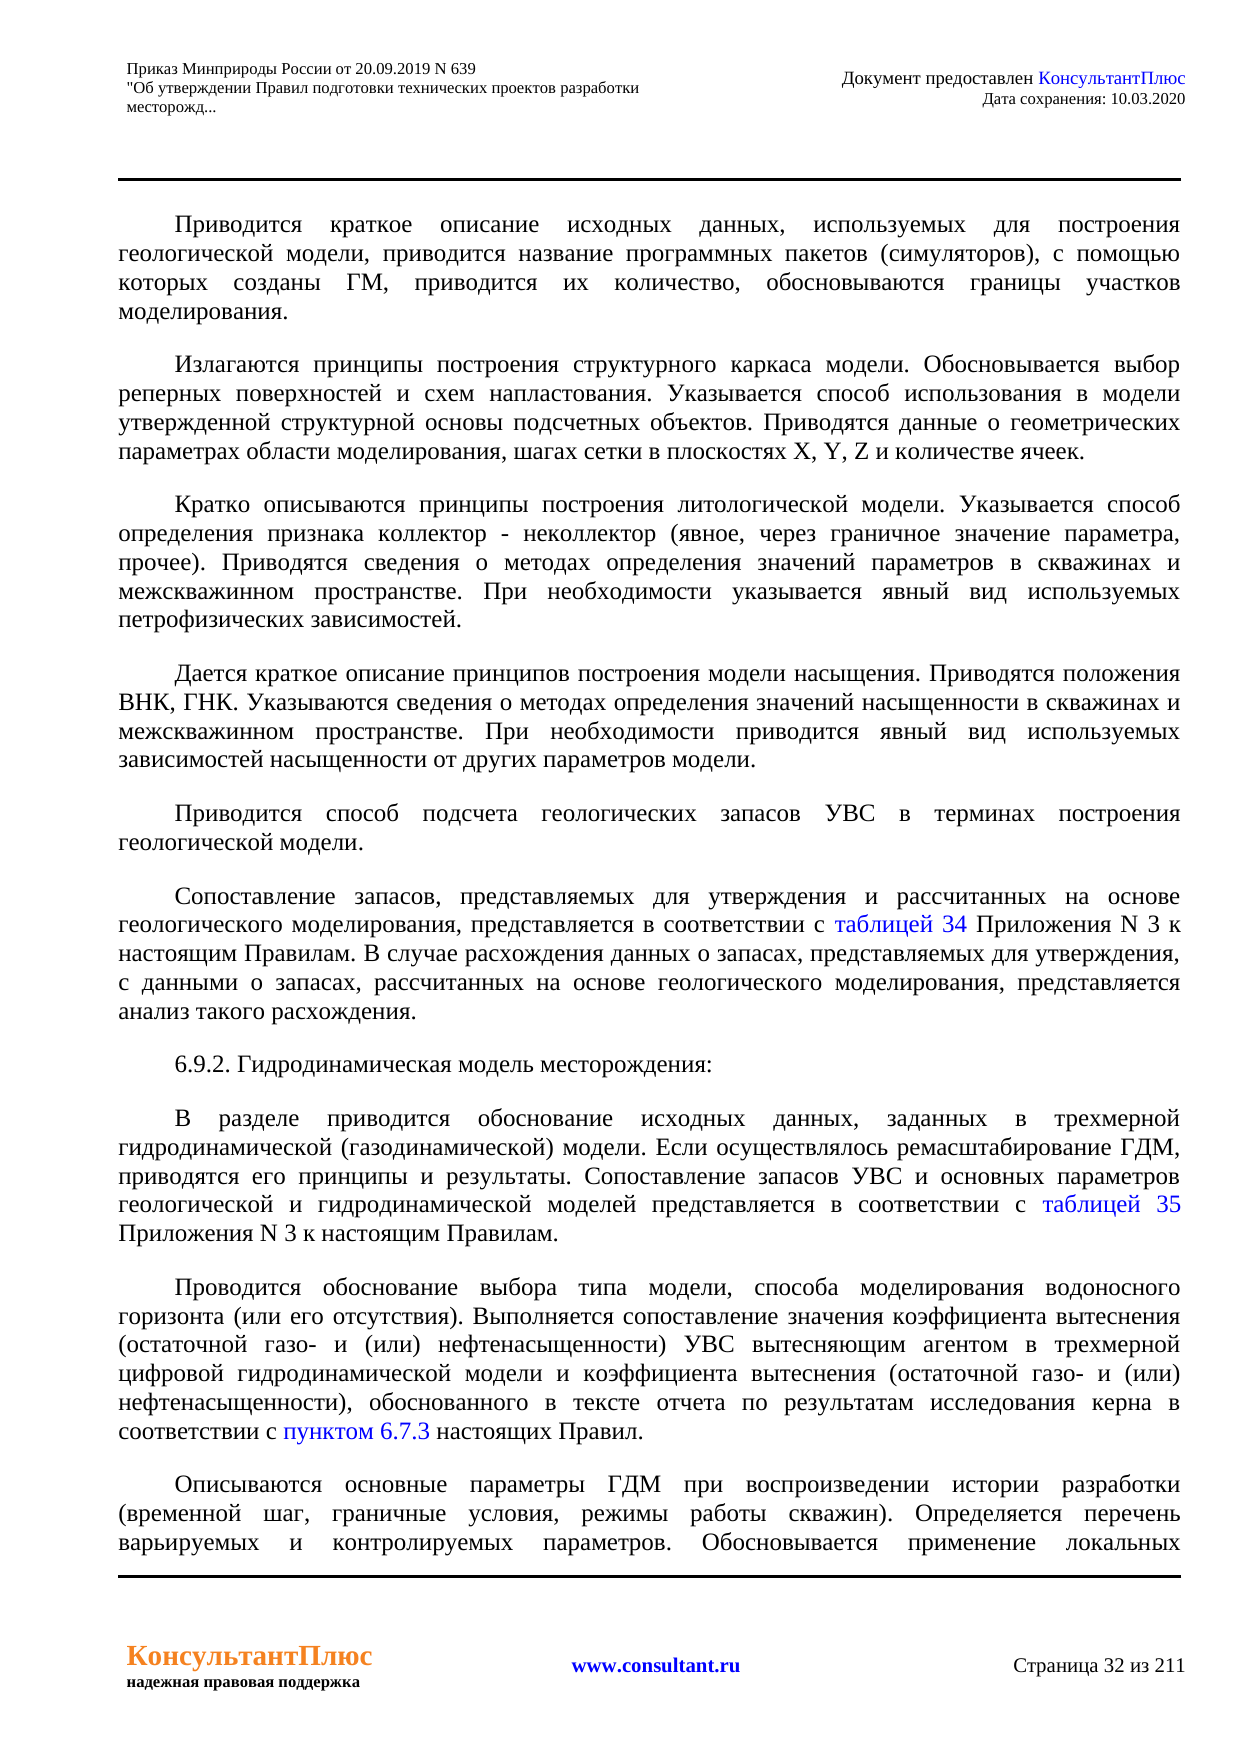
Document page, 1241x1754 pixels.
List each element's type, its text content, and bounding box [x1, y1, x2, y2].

text Кратко описываются принципы построения литологической модели. Указывается способ определения признака коллектор - неколлектор (явное, через граничное значение параметра, прочее). Приводятся сведения о методах определения значений параметров в скважинах и межскважинном пространстве. При необходимости указывается явный вид используемых петрофизических зависимостей. [118, 489, 1181, 633]
text Излагаются принципы построения структурного каркаса модели. Обосновывается выбор реперных поверхностей и схем напластования. Указывается способ использования в модели утвержденной структурной основы подсчетных объектов. Приводятся данные о геометрических параметрах области моделирования, шагах сетки в плоскостях X, Y, Z и количестве ячеек. [118, 349, 1181, 464]
text Проводится обоснование выбора типа модели, способа моделирования водоносного горизонта (или его отсутствия). Выполняется сопоставление значения коэффициента вытеснения (остаточной газо- и (или) нефтенасыщенности) УВС вытесняющим агентом в трехмерной цифровой гидродинамической модели и коэффициента вытеснения (остаточной газо- и (или) нефтенасыщенности), обоснованного в тексте отчета по результатам исследования керна в соответствии с пунктом 6.7.3 настоящих Правил. [118, 1272, 1181, 1444]
text Сопоставление запасов, представляемых для утверждения и рассчитанных на основе геологического моделирования, представляется в соответствии с таблицей 34 Приложения N 3 к настоящим Правилам. В случае расхождения данных о запасах, представляемых для утверждения, с данными о запасах, рассчитанных на основе геологического моделирования, представляется анализ такого расхождения. [118, 881, 1181, 1024]
text Дается краткое описание принципов построения модели насыщения. Приводятся положения ВНК, ГНК. Указываются сведения о методах определения значений насыщенности в скважинах и межскважинном пространстве. При необходимости приводится явный вид используемых зависимостей насыщенности от других параметров модели. [118, 658, 1181, 773]
text 6.9.2. Гидродинамическая модель месторождения: [118, 1049, 1181, 1078]
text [118, 1469, 1181, 1556]
text В разделе приводится обоснование исходных данных, заданных в трехмерной гидродинамической (газодинамической) модели. Если осуществлялось ремасштабирование ГДМ, приводятся его принципы и результаты. Сопоставление запасов УВС и основных параметров геологической и гидродинамической моделей представляется в соответствии с таблицей 35 Приложения N 3 к настоящим Правилам. [118, 1103, 1181, 1247]
text Приводится способ подсчета геологических запасов УВС в терминах построения геологической модели. [118, 798, 1181, 856]
text Приводится краткое описание исходных данных, используемых для построения геологической модели, приводится название программных пакетов (симуляторов), с помощью которых созданы ГМ, приводится их количество, обосновываются границы участков моделирования. [118, 209, 1181, 324]
